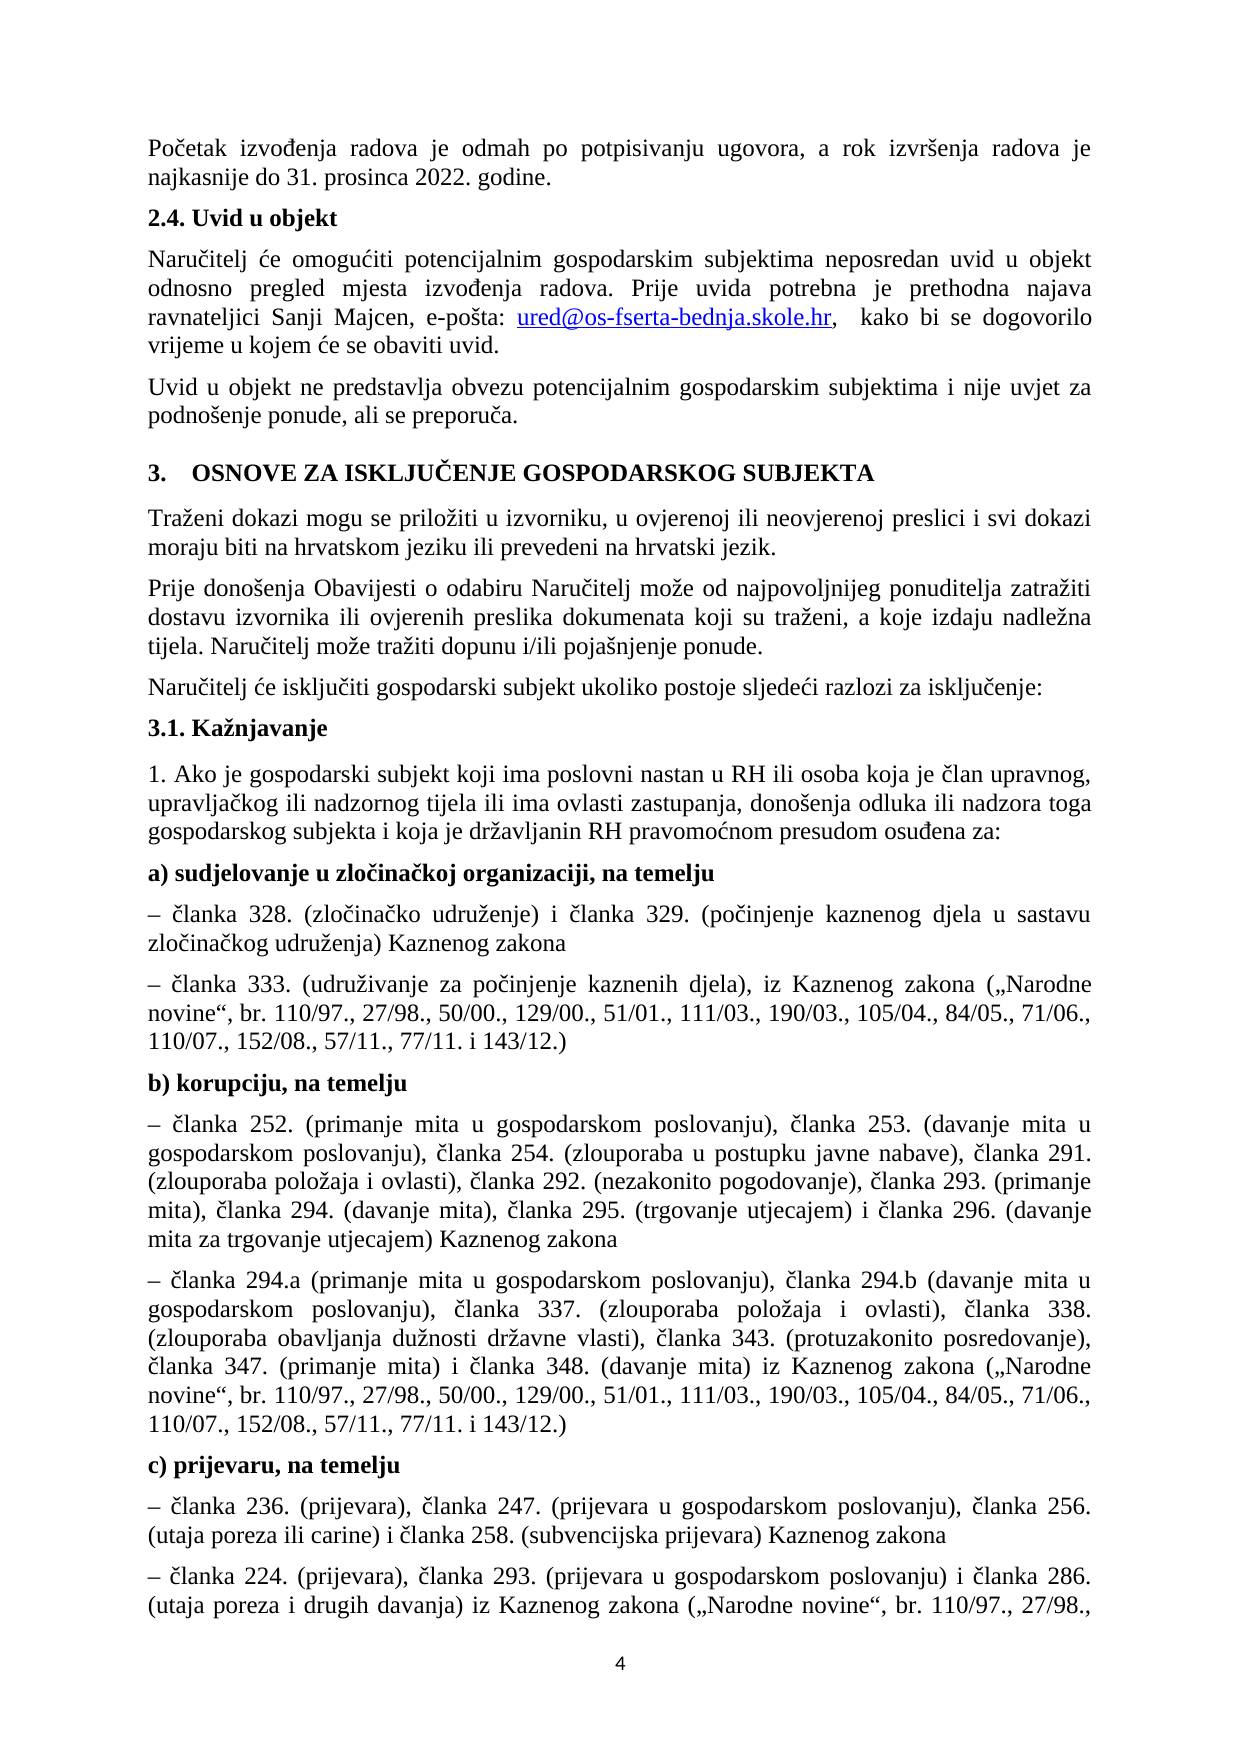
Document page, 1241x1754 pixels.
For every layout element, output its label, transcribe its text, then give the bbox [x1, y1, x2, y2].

text 1. Ako je gospodarski subjekt koji ima poslovni nastan u RH ili osoba koja je član upravnog, upravljačkog ili nadzornog tijela ili ima ovlasti zastupanja, donošenja odluka ili nadzora toga gospodarskog subjekta i koja je državljanin RH pravomoćnom presudom osuđena za: [148, 759, 1092, 845]
text – članka 333. (udruživanje za počinjenje kaznenih djela), iz Kaznenog zakona („Narodne novine“, br. 110/97., 27/98., 50/00., 129/00., 51/01., 111/03., 190/03., 105/04., 84/05., 71/06., 110/07., 152/08., 57/11., 77/11. i 143/12.) [148, 969, 1092, 1055]
text – članka 252. (primanje mita u gospodarskom poslovanju), članka 253. (davanje mita u gospodarskom poslovanju), članka 254. (zlouporaba u postupku javne nabave), članka 291. (zlouporaba položaja i ovlasti), članka 292. (nezakonito pogodovanje), članka 293. (primanje mita), članka 294. (davanje mita), članka 295. (trgovanje utjecajem) i članka 296. (davanje mita za trgovanje utjecajem) Kaznenog zakona [148, 1109, 1092, 1253]
subtitle Kažnjavanje [148, 713, 1092, 742]
subtitle Uvid u objekt [148, 203, 1092, 232]
text c) prijevaru, na temelju [148, 1450, 1092, 1479]
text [148, 1561, 1092, 1619]
text Prije donošenja Obavijesti o odabiru Naručitelj može od najpovoljnijeg ponuditelja zatražiti dostavu izvornika ili ovjerenih preslika dokumenata koji su traženi, a koje izdaju nadležna tijela. Naručitelj može tražiti dopunu i/ili pojašnjenje ponude. [148, 573, 1092, 660]
text Naručitelj će omogućiti potencijalnim gospodarskim subjektima neposredan uvid u objekt odnosno pregled mjesta izvođenja radova. Prije uvida potrebna je prethodna najava ravnateljici Sanji Majcen, e-pošta: ured@os-fserta-bednja.skole.hr, kako bi se dogovorilo vrijeme u kojem će se obaviti uvid. [148, 244, 1092, 359]
text Naručitelj će isključiti gospodarski subjekt ukoliko postoje sljedeći razlozi za isključenje: [148, 672, 1092, 701]
subtitle OSNOVE ZA ISKLJUČENJE GOSPODARSKOG SUBJEKTA [148, 458, 1092, 487]
text Početak izvođenja radova je odmah po potpisivanju ugovora, a rok izvršenja radova je najkasnije do 31. prosinca 2022. godine. [148, 133, 1092, 190]
text – članka 294.a (primanje mita u gospodarskom poslovanju), članka 294.b (davanje mita u gospodarskom poslovanju), članka 337. (zlouporaba položaja i ovlasti), članka 338. (zlouporaba obavljanja dužnosti državne vlasti), članka 343. (protuzakonito posredovanje), članka 347. (primanje mita) i članka 348. (davanje mita) iz Kaznenog zakona („Narodne novine“, br. 110/97., 27/98., 50/00., 129/00., 51/01., 111/03., 190/03., 105/04., 84/05., 71/06., 110/07., 152/08., 57/11., 77/11. i 143/12.) [148, 1265, 1092, 1438]
text a) sudjelovanje u zločinačkoj organizaciji, na temelju [148, 858, 1092, 886]
text Traženi dokazi mogu se priložiti u izvorniku, u ovjerenoj ili neovjerenoj preslici i svi dokazi moraju biti na hrvatskom jeziku ili prevedeni na hrvatski jezik. [148, 503, 1092, 561]
text b) korupciju, na temelju [148, 1068, 1092, 1096]
text – članka 328. (zločinačko udruženje) i članka 329. (počinjenje kaznenog djela u sastavu zločinačkog udruženja) Kaznenog zakona [148, 899, 1092, 956]
text – članka 236. (prijevara), članka 247. (prijevara u gospodarskom poslovanju), članka 256. (utaja poreza ili carine) i članka 258. (subvencijska prijevara) Kaznenog zakona [148, 1491, 1092, 1549]
text Uvid u objekt ne predstavlja obvezu potencijalnim gospodarskim subjektima i nije uvjet za podnošenje ponude, ali se preporuča. [148, 372, 1092, 429]
